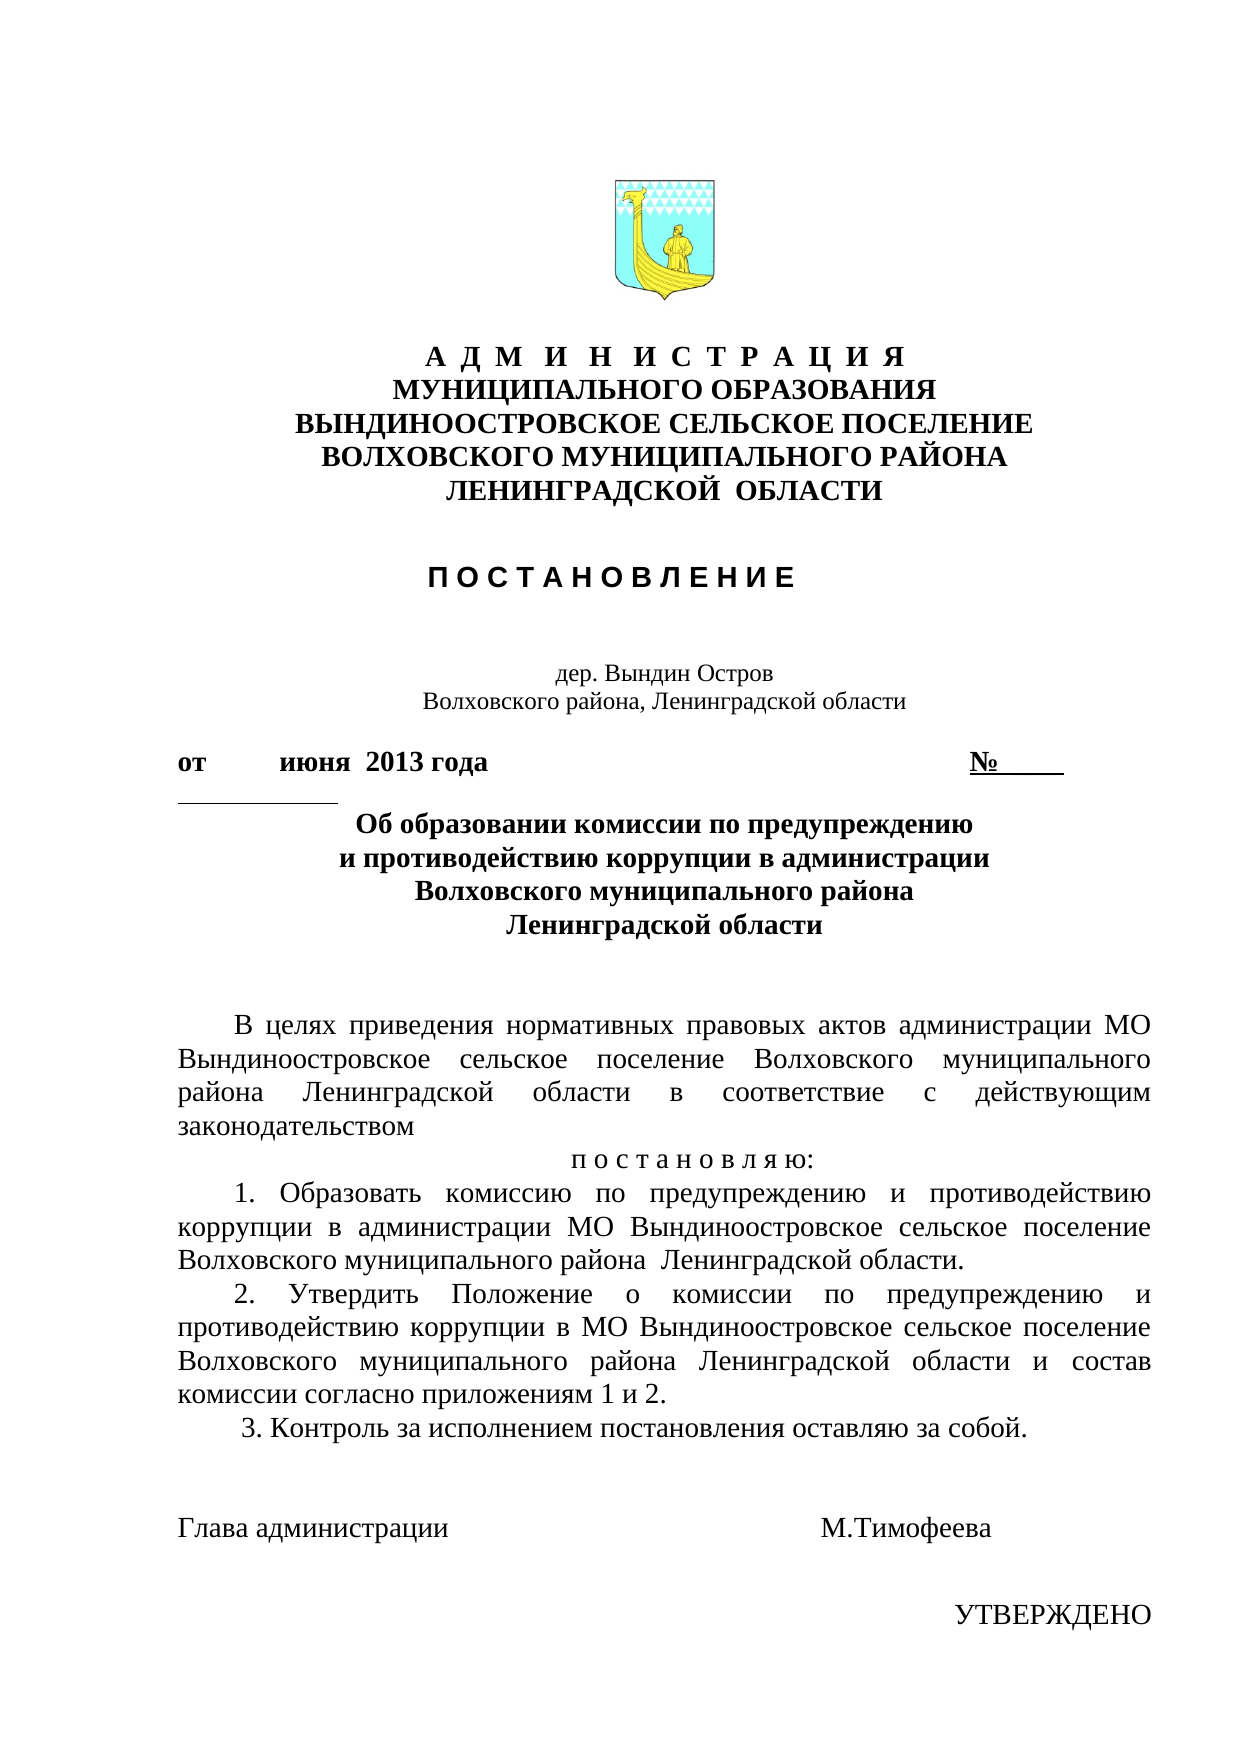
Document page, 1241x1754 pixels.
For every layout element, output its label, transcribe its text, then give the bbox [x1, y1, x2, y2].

text 2. Утвердить Положение о комиссии по предупреждению и противодействию коррупции в МО Вындиноостровское сельское поселение Волховского муниципального района Ленинградской области и состав комиссии согласно приложениям 1 и 2. [177, 1276, 1152, 1410]
text дер. Вындин Остров [177, 658, 1152, 686]
title МУНИЦИПАЛЬНОГО ОБРАЗОВАНИЯ [177, 372, 1152, 406]
title ЛЕНИНГРАДСКОЙ ОБЛАСТИ [177, 473, 1152, 507]
title А Д М И Н И С Т Р А Ц И Я [177, 339, 1152, 372]
text Об образовании комиссии по предупреждению [177, 806, 1152, 840]
picture [607, 174, 722, 306]
text Волховского района, Ленинградской области [177, 686, 1152, 715]
text Ленинградской области [177, 907, 1152, 940]
text Глава администрации М.Тимофеева [177, 1511, 1152, 1544]
title ВЫНДИНООСТРОВСКОЕ СЕЛЬСКОЕ ПОСЕЛЕНИЕ [177, 406, 1152, 439]
text Волховского муниципального района [177, 873, 1152, 907]
text и противодействию коррупции в администрации [177, 840, 1152, 873]
subtitle П О С Т А Н О В Л Е Н И Е [177, 560, 1152, 594]
text УТВЕРЖДЕНО [693, 1597, 1152, 1630]
text п о с т а н о в л я ю: [177, 1142, 1152, 1175]
text 3. Контроль за исполнением постановления оставляю за собой. [177, 1410, 1152, 1443]
text от июня 2013 года № ___ [177, 744, 1152, 777]
text 1. Образовать комиссию по предупреждению и противодействию коррупции в администрации МО Вындиноостровское сельское поселение Волховского муниципального района Ленинградской области. [177, 1175, 1152, 1276]
text В целях приведения нормативных правовых актов администрации МО Вындиноостровское сельское поселение Волховского муниципального района Ленинградской области в соответствие с действующим законодательством [177, 1007, 1152, 1142]
title ВОЛХОВСКОГО МУНИЦИПАЛЬНОГО РАЙОНА [177, 439, 1152, 473]
